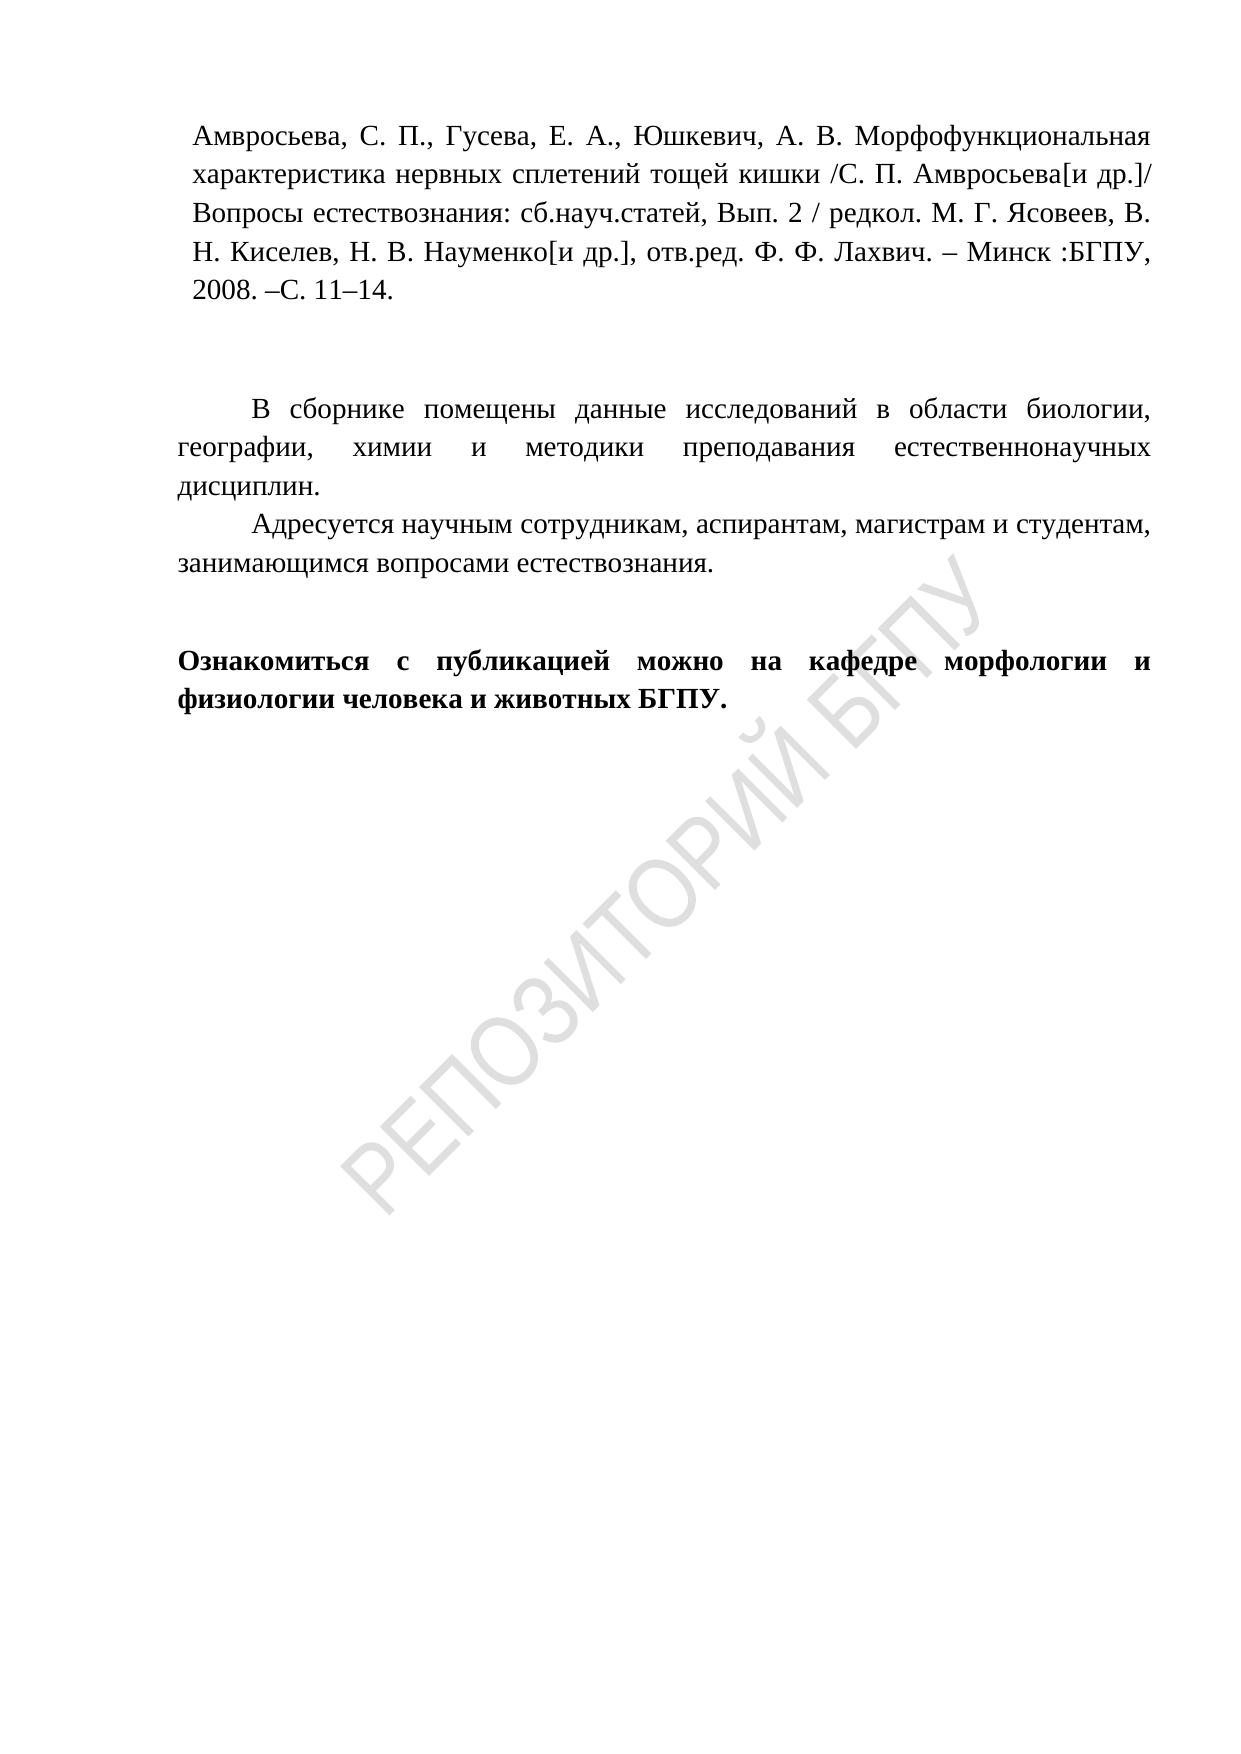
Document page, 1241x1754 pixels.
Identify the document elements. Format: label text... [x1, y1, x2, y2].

text Амвросьева, С. П., Гусева, Е. А., Юшкевич, А. В. Морфофункциональная характеристика нервных сплетений тощей кишки /С. П. Амвросьева[и др.]/ Вопросы естествознания: сб.науч.статей, Вып. 2 / редкол. М. Г. Ясовеев, В. Н. Киселев, Н. В. Науменко[и др.], отв.ред. Ф. Ф. Лахвич. – Минск :БГПУ, 2008. –С. 11–14. [192, 118, 1152, 306]
text Ознакомиться с публикацией можно на кафедре морфологии и физиологии человека и животных БГПУ. [177, 604, 1152, 715]
text В сборнике помещены данные исследований в области биологии, географии, химии и методики преподавания естественнонаучных дисциплин. Адресуется научным сотрудникам, аспирантам, магистрам и студентам, занимающимся вопросами естествознания. [177, 391, 1152, 579]
